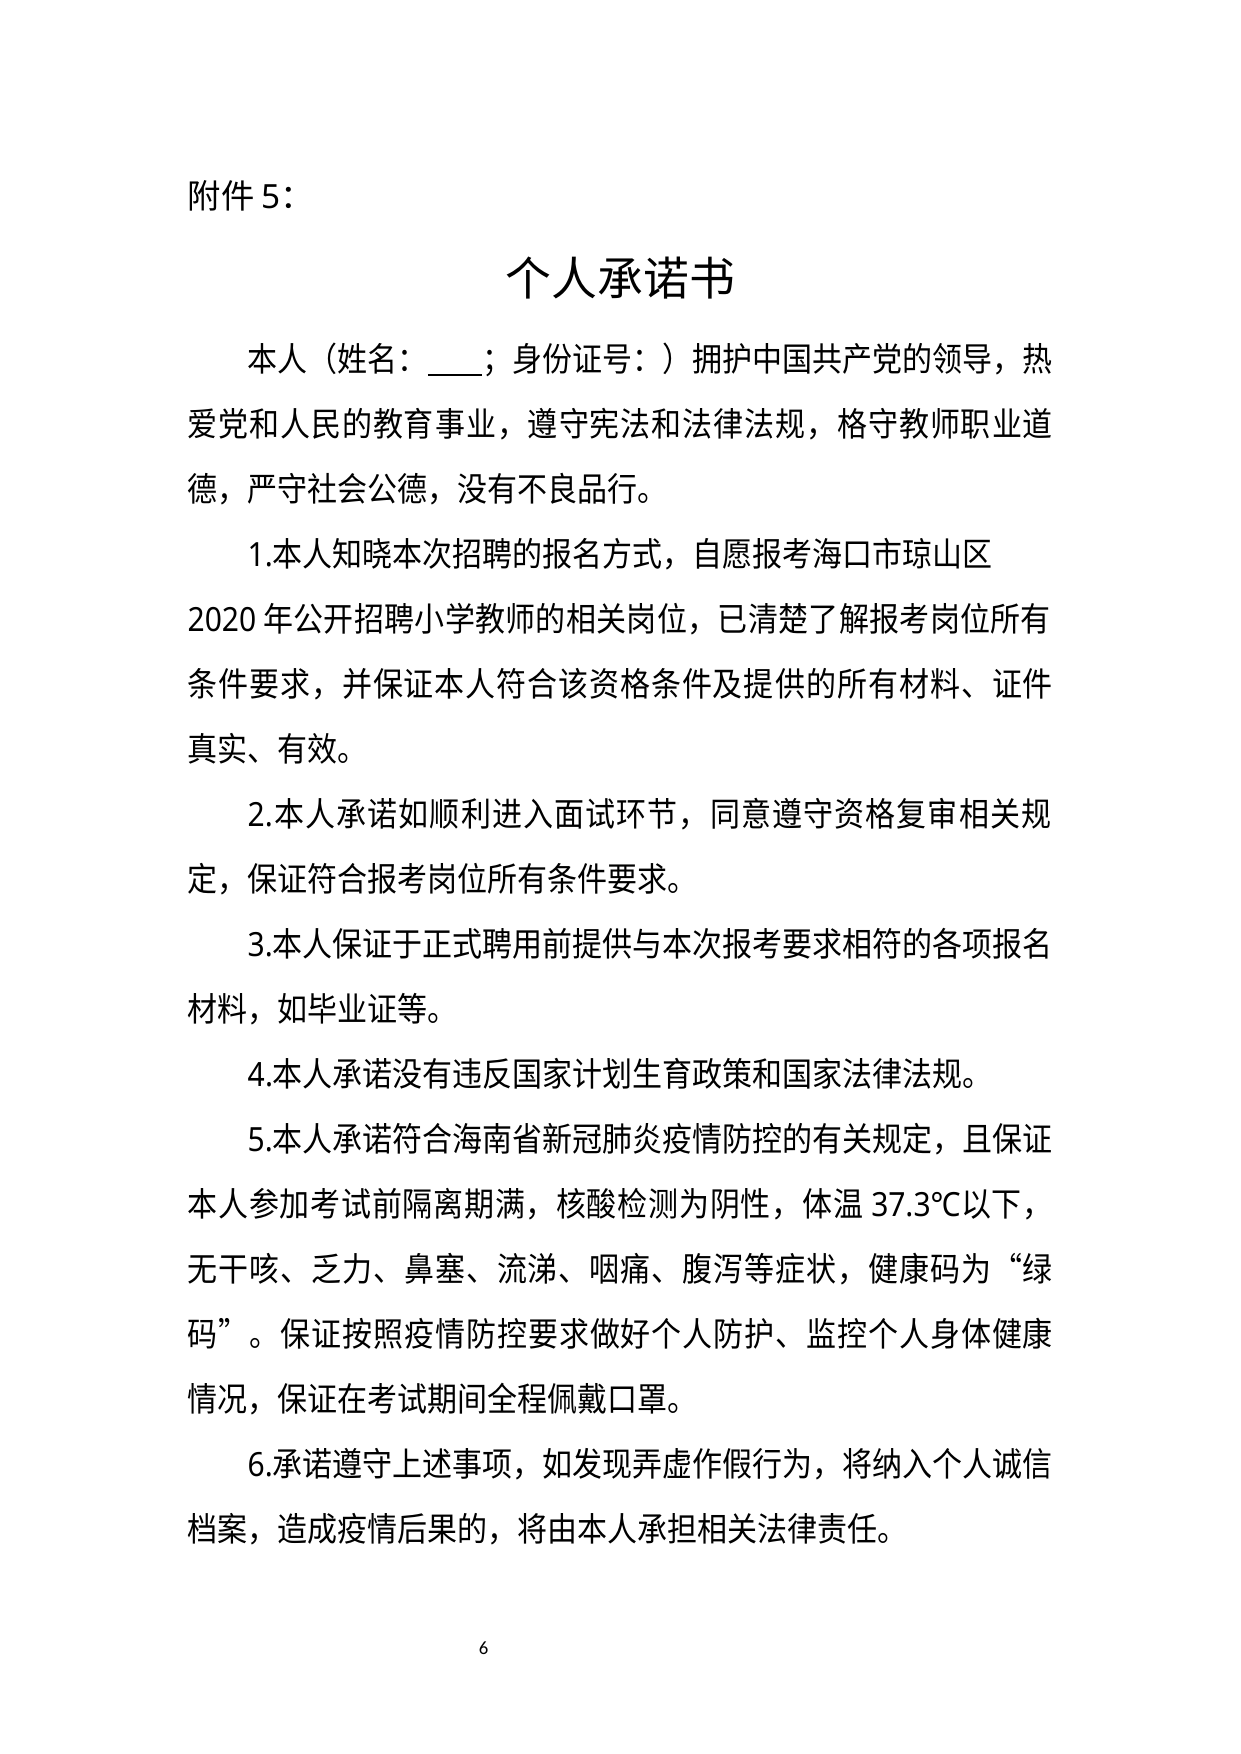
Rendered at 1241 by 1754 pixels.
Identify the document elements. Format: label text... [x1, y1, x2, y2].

text 2.本人承诺如顺利进入面试环节，同意遵守资格复审相关规定，保证符合报考岗位所有条件要求。 [187, 779, 1053, 909]
text 个人承诺书 [187, 227, 1053, 324]
text 6.承诺遵守上述事项，如发现弄虚作假行为，将纳入个人诚信档案，造成疫情后果的，将由本人承担相关法律责任。 [187, 1429, 1053, 1559]
text 3.本人保证于正式聘用前提供与本次报考要求相符的各项报名材料，如毕业证等。 [187, 909, 1053, 1039]
text 1.本人知晓本次招聘的报名方式，自愿报考海口市琼山区 [187, 519, 1053, 584]
text 附件5： [187, 162, 1053, 227]
text 5.本人承诺符合海南省新冠肺炎疫情防控的有关规定，且保证本人参加考试前隔离期满，核酸检测为阴性，体温37.3℃以下，无干咳、乏力、鼻塞、流涕、咽痛、腹泻等症状，健康码为“绿码”。保证按照疫情防控要求做好个人防护、监控个人身体健康情况，保证在考试期间全程佩戴口罩。 [187, 1104, 1053, 1429]
text 本人（姓名： ；身份证号：）拥护中国共产党的领导，热爱党和人民的教育事业，遵守宪法和法律法规，格守教师职业道德，严守社会公德，没有不良品行。 [187, 324, 1053, 519]
text 2020年公开招聘小学教师的相关岗位，已清楚了解报考岗位所有条件要求，并保证本人符合该资格条件及提供的所有材料、证件真实、有效。 [187, 584, 1053, 779]
text 4.本人承诺没有违反国家计划生育政策和国家法律法规。 [187, 1039, 1053, 1104]
